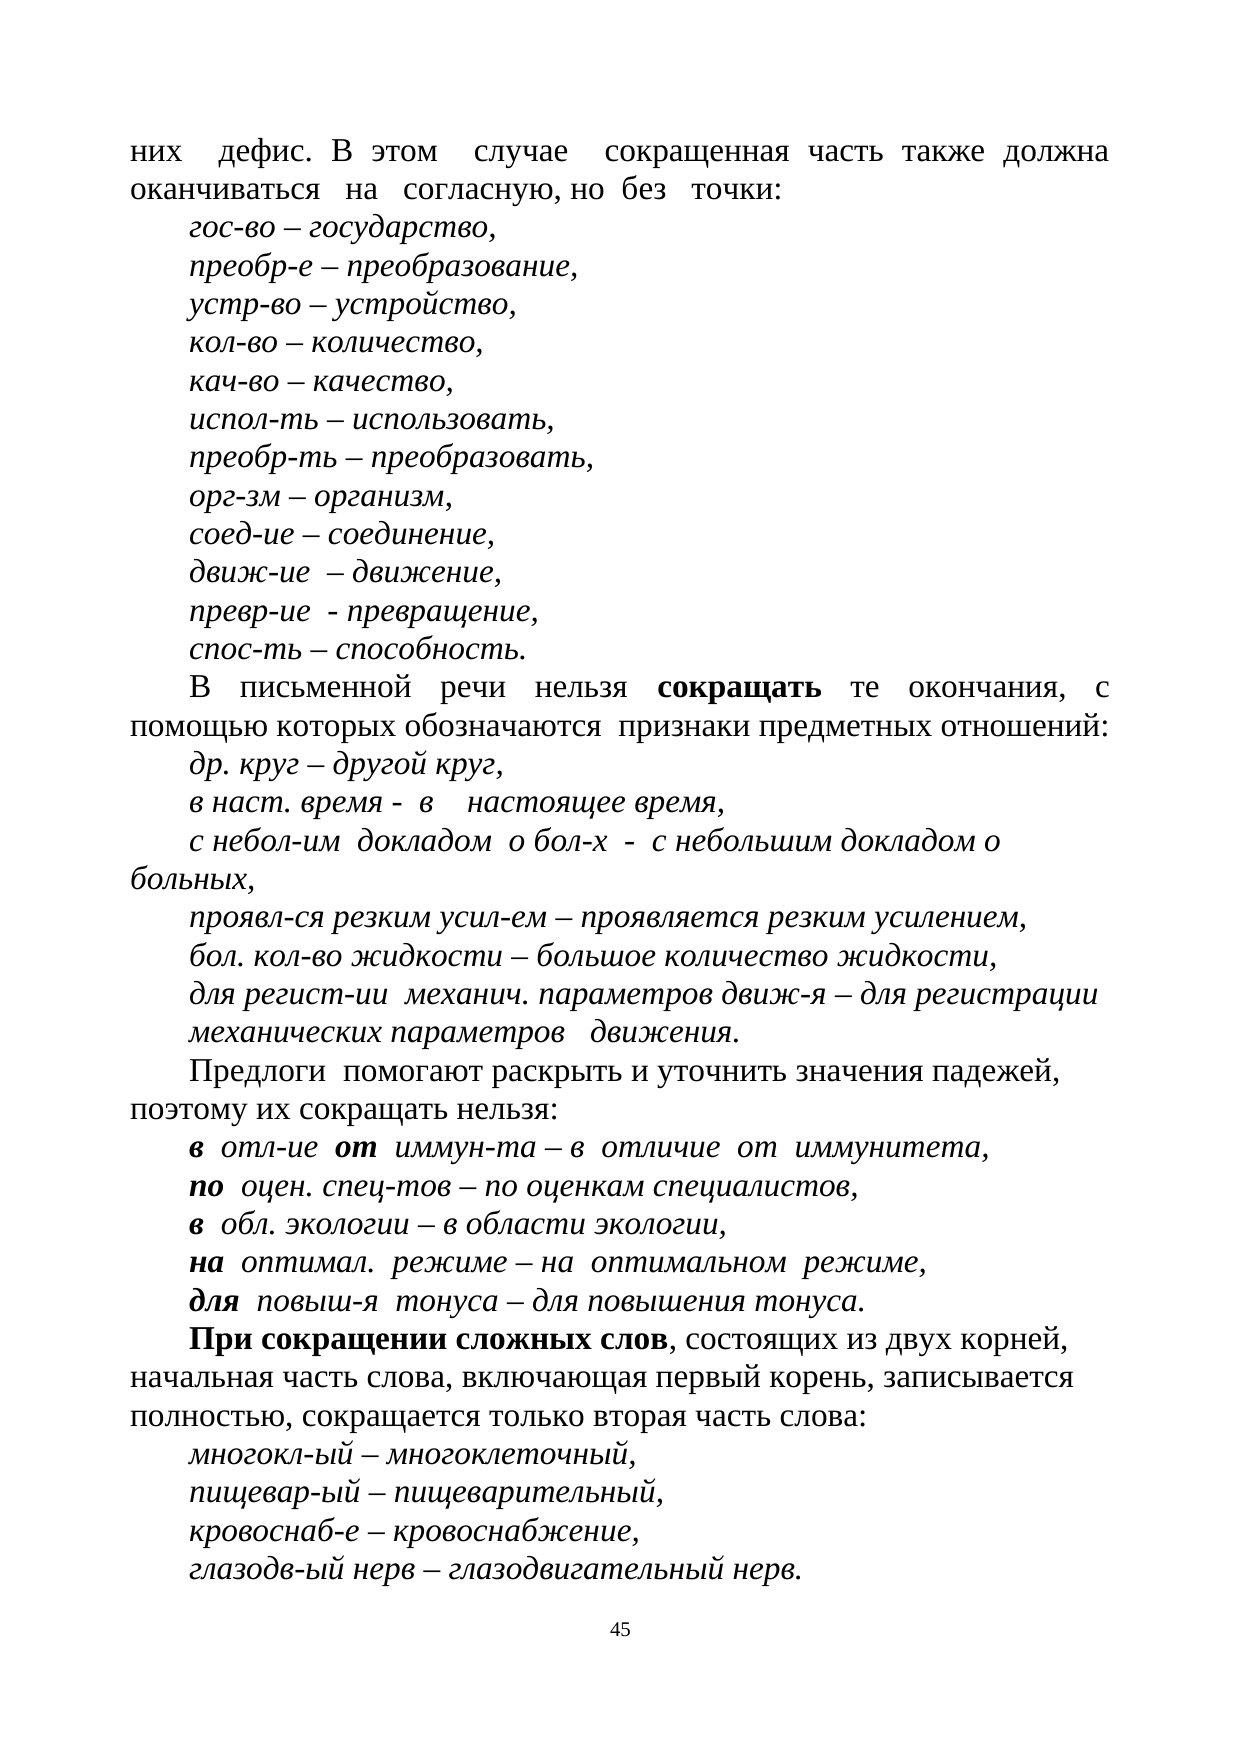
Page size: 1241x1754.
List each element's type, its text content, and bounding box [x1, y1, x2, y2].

text При сокращении сложных слов, состоящих из двух корней, начальная часть слова, включающая первый корень, записывается полностью, сокращается только вторая часть слова: [130, 1318, 1110, 1433]
text бол. кол-во жидкости – большое количество жидкости, [130, 935, 1110, 973]
text для регист-ии механич. параметров движ-я – для регистрации [130, 973, 1110, 1012]
text глазодв-ый нерв – глазодвигательный нерв. [130, 1548, 1110, 1587]
text в обл. экологии – в области экологии, [130, 1203, 1110, 1242]
text для повыш-я тонуса – для повышения тонуса. [130, 1280, 1110, 1318]
text В письменной речи нельзя сокращать те окончания, с помощью которых обозначаются признаки предметных отношений: [130, 667, 1110, 743]
text др. круг – другой круг, [130, 743, 1110, 782]
text соед-ие – соединение, [130, 513, 1110, 552]
text пищевар-ый – пищеварительный, [130, 1472, 1110, 1510]
text устр-во – устройство, [130, 283, 1110, 322]
text по оцен. спец-тов – по оценкам специалистов, [130, 1165, 1110, 1203]
text в отл-ие от иммун-та – в отличие от иммунитета, [130, 1127, 1110, 1165]
text многокл-ый – многоклеточный, [130, 1433, 1110, 1472]
text превр-ие - превращение, [130, 590, 1110, 628]
text проявл-ся резким усил-ем – проявляется резким усилением, [130, 897, 1110, 935]
text на оптимал. режиме – на оптимальном режиме, [130, 1242, 1110, 1280]
text орг-зм – организм, [130, 475, 1110, 513]
text движ-ие – движение, [130, 552, 1110, 590]
text кровоснаб-е – кровоснабжение, [130, 1510, 1110, 1548]
text преобр-ть – преобразовать, [130, 437, 1110, 475]
text в наст. время - в настоящее время, [130, 782, 1110, 820]
text гос-во – государство, [130, 207, 1110, 245]
text с небол-им докладом о бол-х - с небольшим докладом о больных, [130, 820, 1110, 897]
text кач-во – качество, [130, 360, 1110, 398]
text Предлоги помогают раскрыть и уточнить значения падежей, поэтому их сокращать нельзя: [130, 1050, 1110, 1127]
text испол-ть – использовать, [130, 398, 1110, 437]
text спос-ть – способность. [130, 628, 1110, 667]
text механических параметров движения. [130, 1012, 1110, 1050]
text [130, 130, 1110, 207]
text преобр-е – преобразование, [130, 245, 1110, 283]
text кол-во – количество, [130, 322, 1110, 360]
